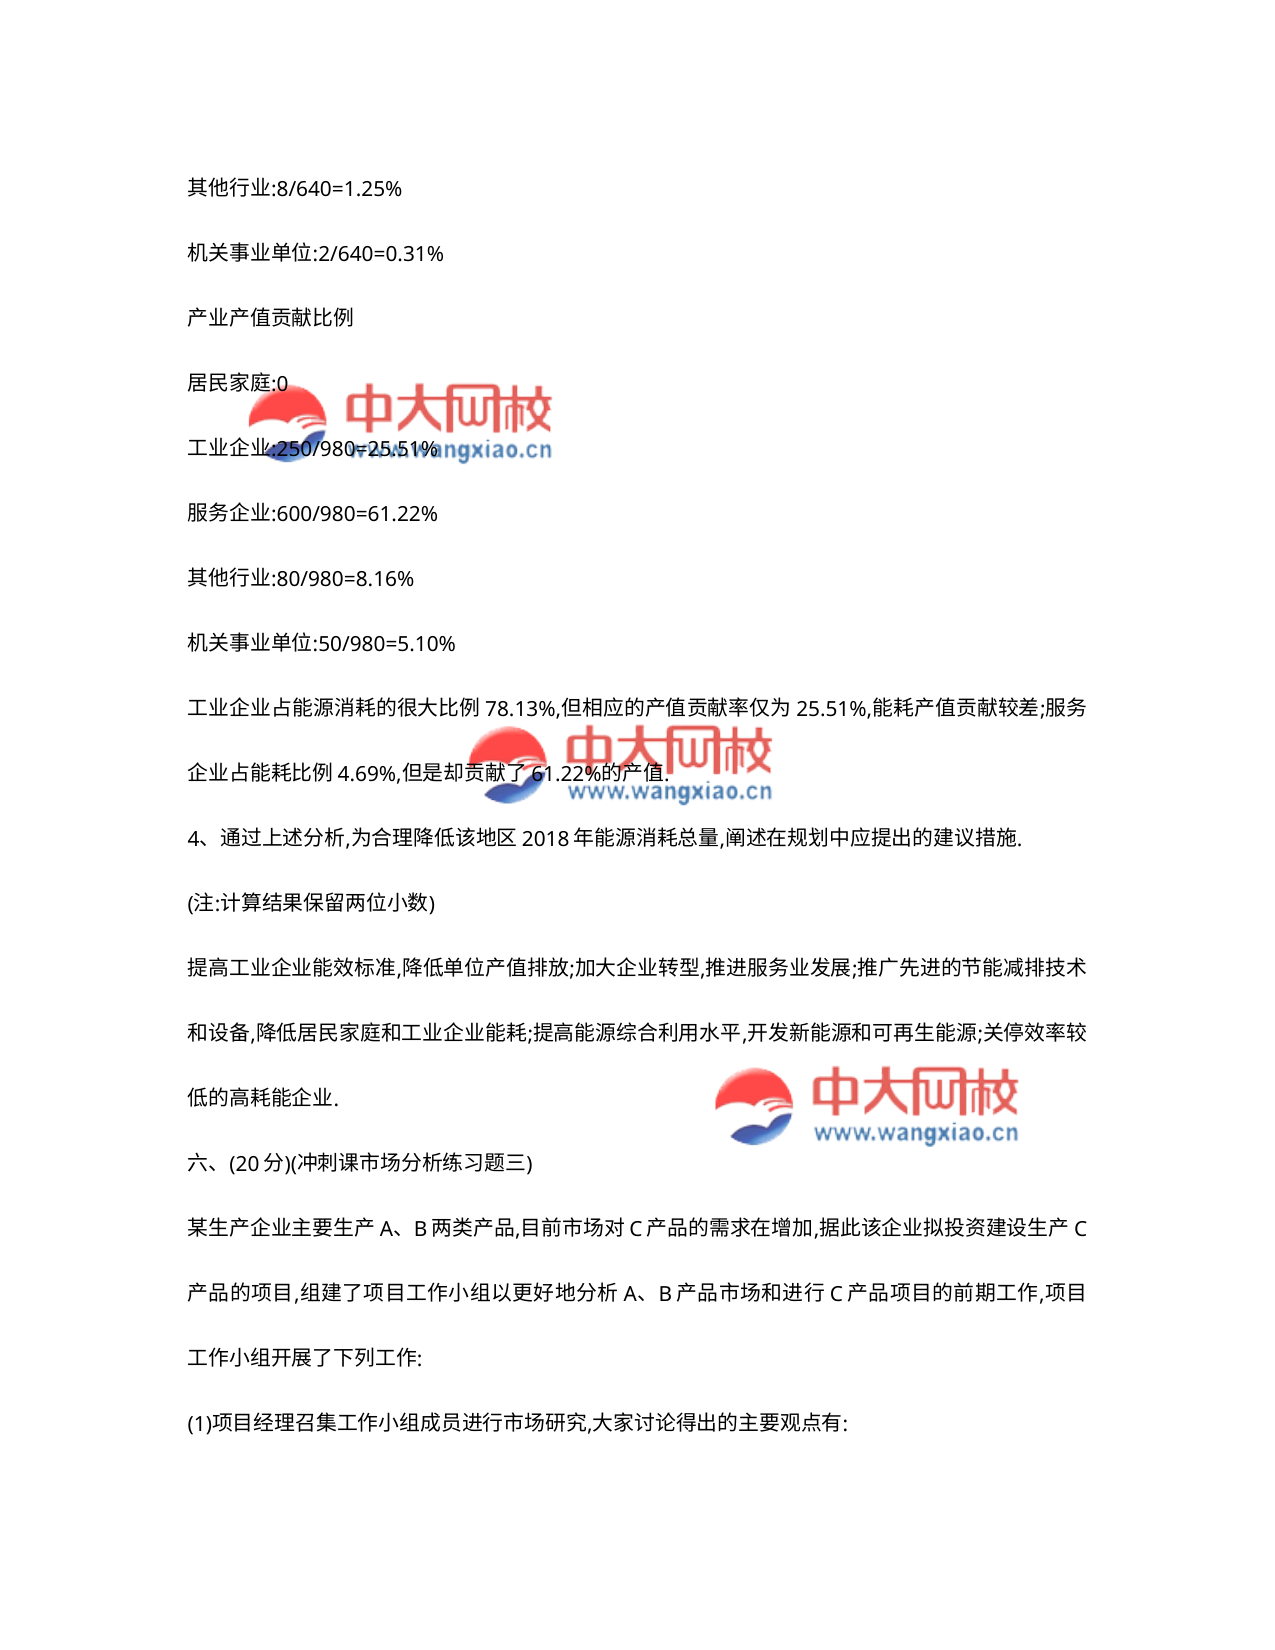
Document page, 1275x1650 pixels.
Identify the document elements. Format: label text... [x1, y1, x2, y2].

list 其他行业:80/980=8.16% [187, 549, 1087, 614]
list 产业产值贡献比例 [187, 289, 1087, 354]
list 居民家庭:0 [187, 354, 1087, 419]
list 其他行业:8/640=1.25% [187, 159, 1087, 224]
list 工业企业占能源消耗的很大比例78.13%,但相应的产值贡献率仅为25.51%,能耗产值贡献较差;服务企业占能耗比例4.69%,但是却贡献了61.22%的产值. [187, 679, 1087, 809]
list 服务企业:600/980=61.22% [187, 484, 1087, 549]
list 提高工业企业能效标准,降低单位产值排放;加大企业转型,推进服务业发展;推广先进的节能减排技术和设备,降低居民家庭和工业企业能耗;提高能源综合利用水平,开发新能源和可再生能源;关停效率较低的高耗能企业. [187, 939, 1087, 1134]
list 某生产企业主要生产A、B两类产品,目前市场对C产品的需求在增加,据此该企业拟投资建设生产C产品的项目,组建了项目工作小组以更好地分析A、B产品市场和进行C产品项目的前期工作,项目工作小组开展了下列工作: [187, 1199, 1087, 1394]
list 4、通过上述分析,为合理降低该地区2018年能源消耗总量,阐述在规划中应提出的建议措施. [187, 809, 1087, 874]
list 六、(20分)(冲刺课市场分析练习题三) [187, 1134, 1087, 1199]
list (注:计算结果保留两位小数) [187, 874, 1087, 939]
list 工业企业:250/980=25.51% [187, 419, 1087, 484]
list (1)项目经理召集工作小组成员进行市场研究,大家讨论得出的主要观点有: [187, 1394, 1087, 1459]
list 机关事业单位:50/980=5.10% [187, 614, 1087, 679]
list 机关事业单位:2/640=0.31% [187, 224, 1087, 289]
